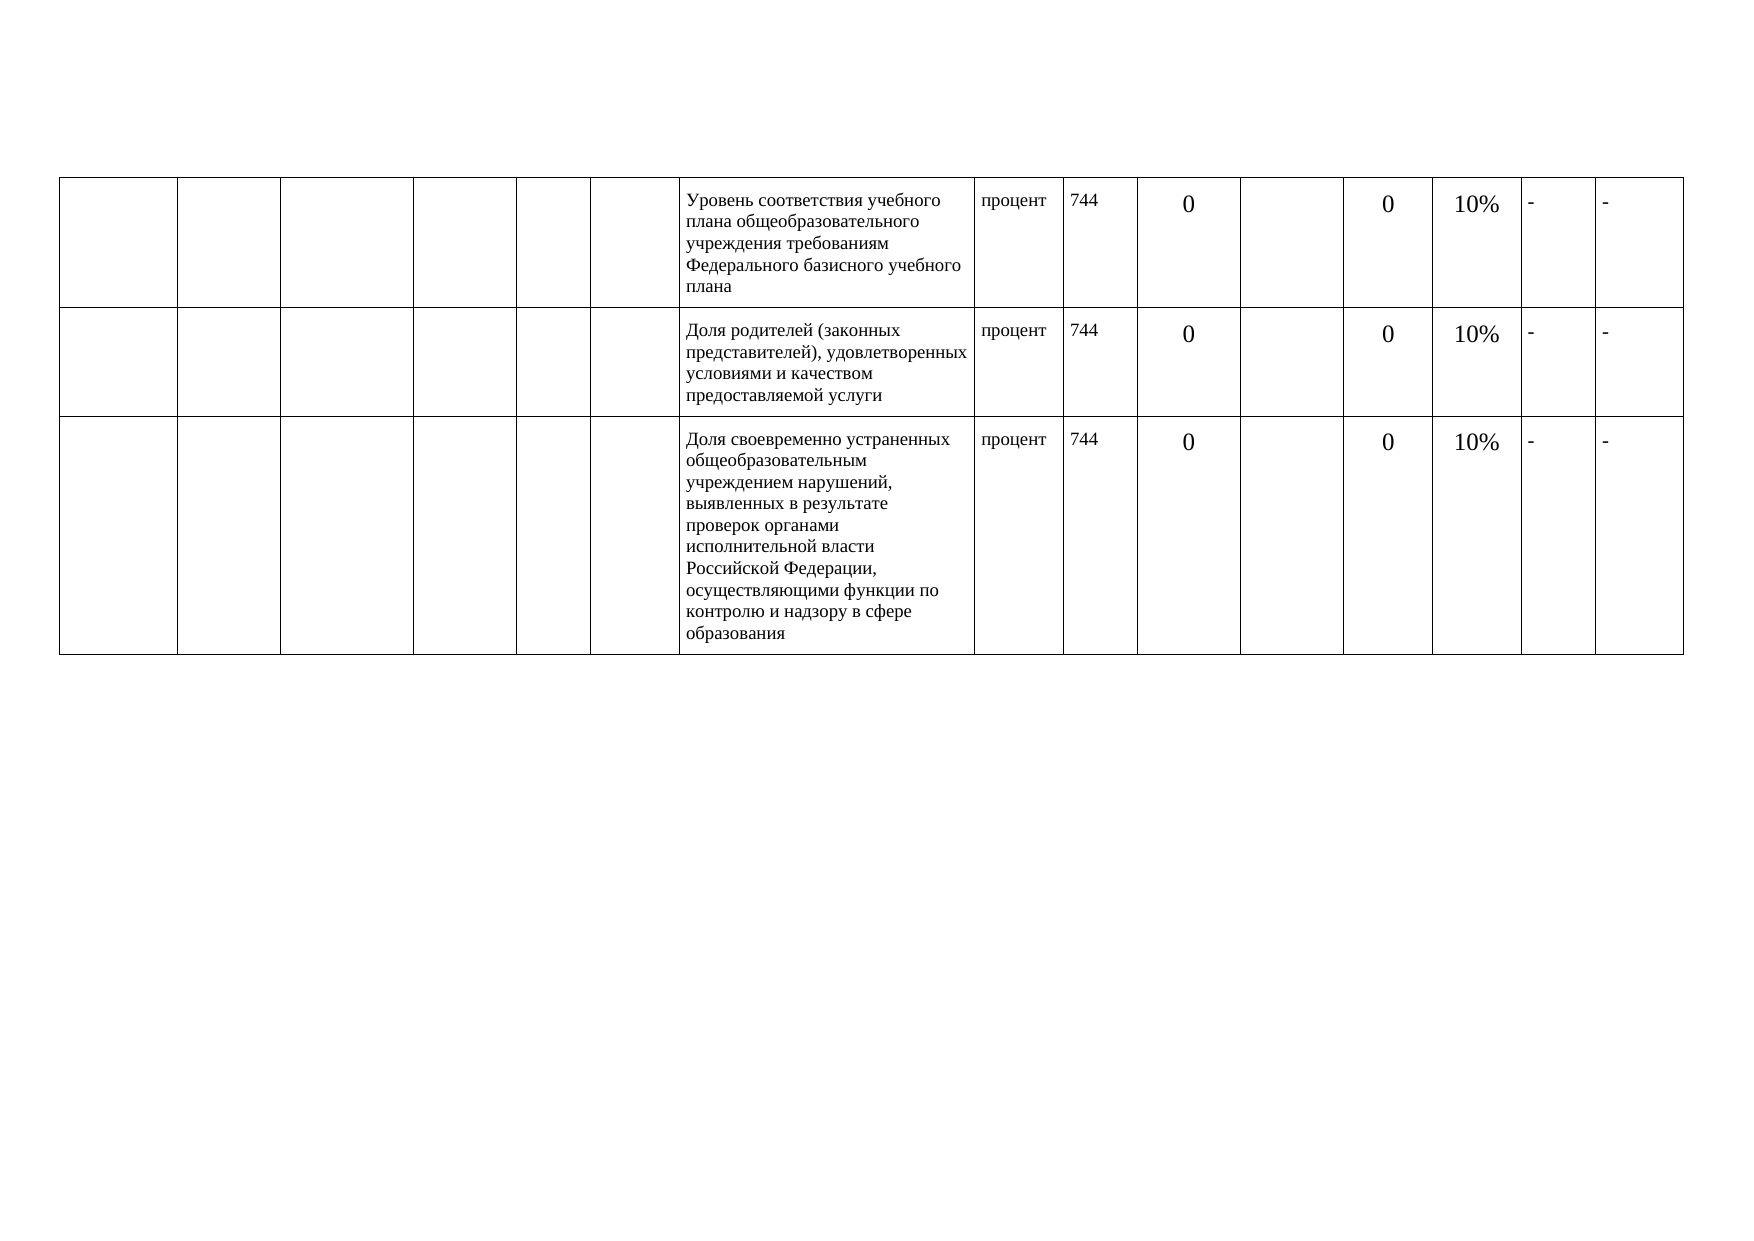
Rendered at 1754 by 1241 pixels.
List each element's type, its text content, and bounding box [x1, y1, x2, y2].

table_cell 0 [1138, 417, 1240, 654]
table_cell 744 [1064, 308, 1137, 416]
table_cell Уровень соответствия учебного плана общеобразовательного учреждения требованиям Федерального базисного учебного плана [680, 178, 974, 307]
table_cell [1241, 417, 1343, 654]
table_cell - [1522, 308, 1595, 416]
table_cell - [1596, 178, 1683, 307]
table_cell [517, 308, 590, 416]
table_cell процент [975, 178, 1063, 307]
table_cell процент [975, 417, 1063, 654]
table_cell [591, 308, 679, 416]
table_cell [517, 417, 590, 654]
table_cell [414, 417, 516, 654]
table_cell - [1522, 178, 1595, 307]
table_cell - [1596, 417, 1683, 654]
table_cell [1241, 308, 1343, 416]
table_cell [281, 417, 413, 654]
table_cell [414, 308, 516, 416]
table_cell 744 [1064, 178, 1137, 307]
table_cell 10% [1433, 308, 1521, 416]
table_cell - [1596, 308, 1683, 416]
table_cell 744 [1064, 417, 1137, 654]
table_cell 10% [1433, 417, 1521, 654]
table_cell 0 [1138, 308, 1240, 416]
table_cell [60, 308, 177, 416]
table_cell 0 [1344, 308, 1432, 416]
table_cell [281, 178, 413, 307]
table_cell 0 [1344, 178, 1432, 307]
table_cell Доля родителей (законных представителей), удовлетворенных условиями и качеством предоставляемой услуги [680, 308, 974, 416]
table_cell - [1522, 417, 1595, 654]
table_cell процент [975, 308, 1063, 416]
table_cell [1241, 178, 1343, 307]
table_cell [178, 178, 280, 307]
table_cell [60, 178, 177, 307]
table_cell [178, 308, 280, 416]
table_cell [591, 178, 679, 307]
table_cell [414, 178, 516, 307]
table_cell 10% [1433, 178, 1521, 307]
table_cell [60, 417, 177, 654]
table_cell 0 [1344, 417, 1432, 654]
table_cell 0 [1138, 178, 1240, 307]
table_cell [178, 417, 280, 654]
table_cell [281, 308, 413, 416]
table_cell Доля своевременно устраненных общеобразовательным учреждением нарушений, выявленных в результате проверок органами исполнительной власти Российской Федерации, осуществляющими функции по контролю и надзору в сфере образования [680, 417, 974, 654]
table_cell [591, 417, 679, 654]
table_cell [517, 178, 590, 307]
